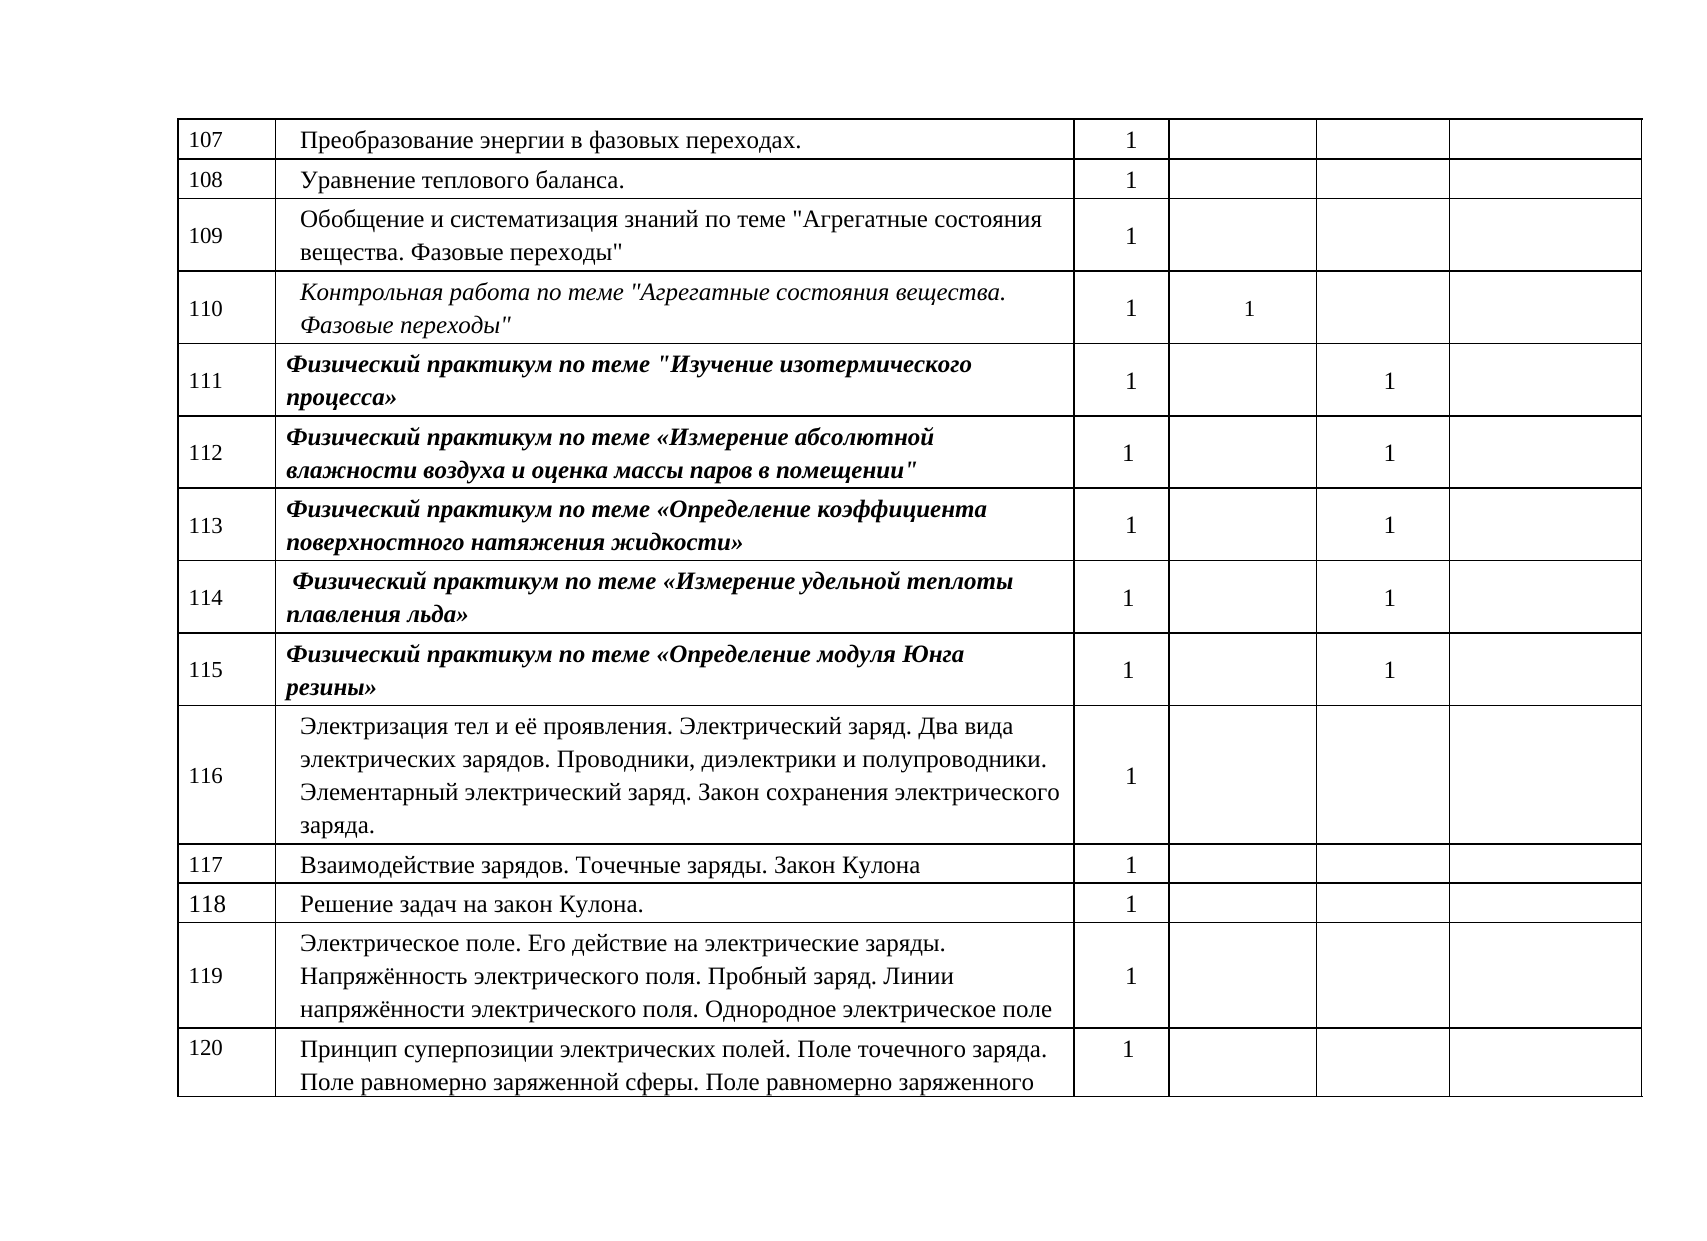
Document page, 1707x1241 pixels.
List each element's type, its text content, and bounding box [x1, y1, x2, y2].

table_cell Обобщение и систематизация знаний по теме "Агрегатные состояния вещества. Фазовые переходы" [276, 199, 1073, 270]
table_cell 110 [179, 272, 275, 342]
table_cell 1 [1075, 845, 1168, 882]
table_cell [1317, 923, 1449, 1027]
table_cell 118 [179, 884, 275, 922]
table_cell Электрическое поле. Его действие на электрические заряды. Напряжённость электрического поля. Пробный заряд. Линии напряжённости электрического поля. Однородное электрическое поле [276, 923, 1073, 1027]
table_cell Контрольная работа по теме "Агрегатные состояния вещества. Фазовые переходы" [276, 272, 1073, 342]
table_cell [1317, 199, 1449, 270]
table_cell [1450, 706, 1641, 843]
table_cell [1450, 845, 1641, 882]
table_cell 1 [1317, 344, 1449, 415]
table_cell Решение задач на закон Кулона. [276, 884, 1073, 922]
table_cell [1317, 845, 1449, 882]
table_cell 119 [179, 923, 275, 1027]
table_cell [1170, 344, 1316, 415]
table_cell [1450, 344, 1641, 415]
table_cell [1317, 884, 1449, 922]
table_cell 1 [1075, 634, 1168, 704]
table_cell 1 [1075, 1029, 1168, 1096]
table_cell 1 [1075, 706, 1168, 843]
table_cell 1 [1075, 199, 1168, 270]
table_cell [1450, 160, 1641, 198]
table_cell 1 [1317, 634, 1449, 704]
table_cell [1450, 120, 1641, 158]
table_cell 1 [1075, 120, 1168, 158]
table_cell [276, 1029, 1073, 1096]
table_cell Уравнение теплового баланса. [276, 160, 1073, 198]
table_cell [1450, 1029, 1641, 1096]
table_cell 1 [1317, 561, 1449, 632]
table_cell [1317, 706, 1449, 843]
table_cell [1317, 1029, 1449, 1096]
table_cell 1 [1075, 923, 1168, 1027]
table_cell 116 [179, 706, 275, 843]
table_cell [1450, 489, 1641, 560]
table_cell [1170, 923, 1316, 1027]
table_cell [1450, 634, 1641, 704]
table_cell [1317, 160, 1449, 198]
table_cell [1450, 199, 1641, 270]
table_cell [1170, 561, 1316, 632]
table_cell 1 [1317, 489, 1449, 560]
table_cell [1170, 706, 1316, 843]
table_cell Физический практикум по теме "Изучение изотермического процесса» [276, 344, 1073, 415]
table_cell Взаимодействие зарядов. Точечные заряды. Закон Кулона [276, 845, 1073, 882]
table_cell Физический практикум по теме «Определение модуля Юнга резины» [276, 634, 1073, 704]
table_cell 1 [1075, 160, 1168, 198]
table_cell [1170, 120, 1316, 158]
table_cell [1170, 489, 1316, 560]
table_cell [1170, 1029, 1316, 1096]
table_cell 113 [179, 489, 275, 560]
table_cell 1 [1075, 489, 1168, 560]
table_cell [1450, 417, 1641, 487]
table_cell 120 [179, 1029, 275, 1096]
table_cell Электризация тел и её проявления. Электрический заряд. Два вида электрических зарядов. Проводники, диэлектрики и полупроводники. Элементарный электрический заряд. Закон сохранения электрического заряда. [276, 706, 1073, 843]
table_cell [1170, 884, 1316, 922]
table_cell [1450, 272, 1641, 342]
table_cell Преобразование энергии в фазовых переходах. [276, 120, 1073, 158]
table_cell [1170, 417, 1316, 487]
table_cell 1 [1075, 884, 1168, 922]
table_cell 1 [1075, 272, 1168, 342]
table_cell Физический практикум по теме «Определение коэффициента поверхностного натяжения жидкости» [276, 489, 1073, 560]
table_cell 111 [179, 344, 275, 415]
table_cell 108 [179, 160, 275, 198]
table_cell 1 [1075, 417, 1168, 487]
table_cell [1317, 272, 1449, 342]
table_cell 1 [1075, 561, 1168, 632]
table_cell 109 [179, 199, 275, 270]
table_cell [1450, 561, 1641, 632]
table_cell [1170, 845, 1316, 882]
table_cell [1170, 160, 1316, 198]
table_cell [1317, 120, 1449, 158]
table_cell Физический практикум по теме «Измерение абсолютной влажности воздуха и оценка массы паров в помещении" [276, 417, 1073, 487]
table_cell 1 [1075, 344, 1168, 415]
table_cell 114 [179, 561, 275, 632]
table_cell 117 [179, 845, 275, 882]
table_cell [1450, 923, 1641, 1027]
table_cell [1170, 634, 1316, 704]
table_cell [1450, 884, 1641, 922]
table_cell 107 [179, 120, 275, 158]
table_cell 115 [179, 634, 275, 704]
table_cell 1 [1317, 417, 1449, 487]
table_cell 112 [179, 417, 275, 487]
table_cell Физический практикум по теме «Измерение удельной теплоты плавления льда» [276, 561, 1073, 632]
table_cell [1170, 199, 1316, 270]
table_cell 1 [1170, 272, 1316, 342]
